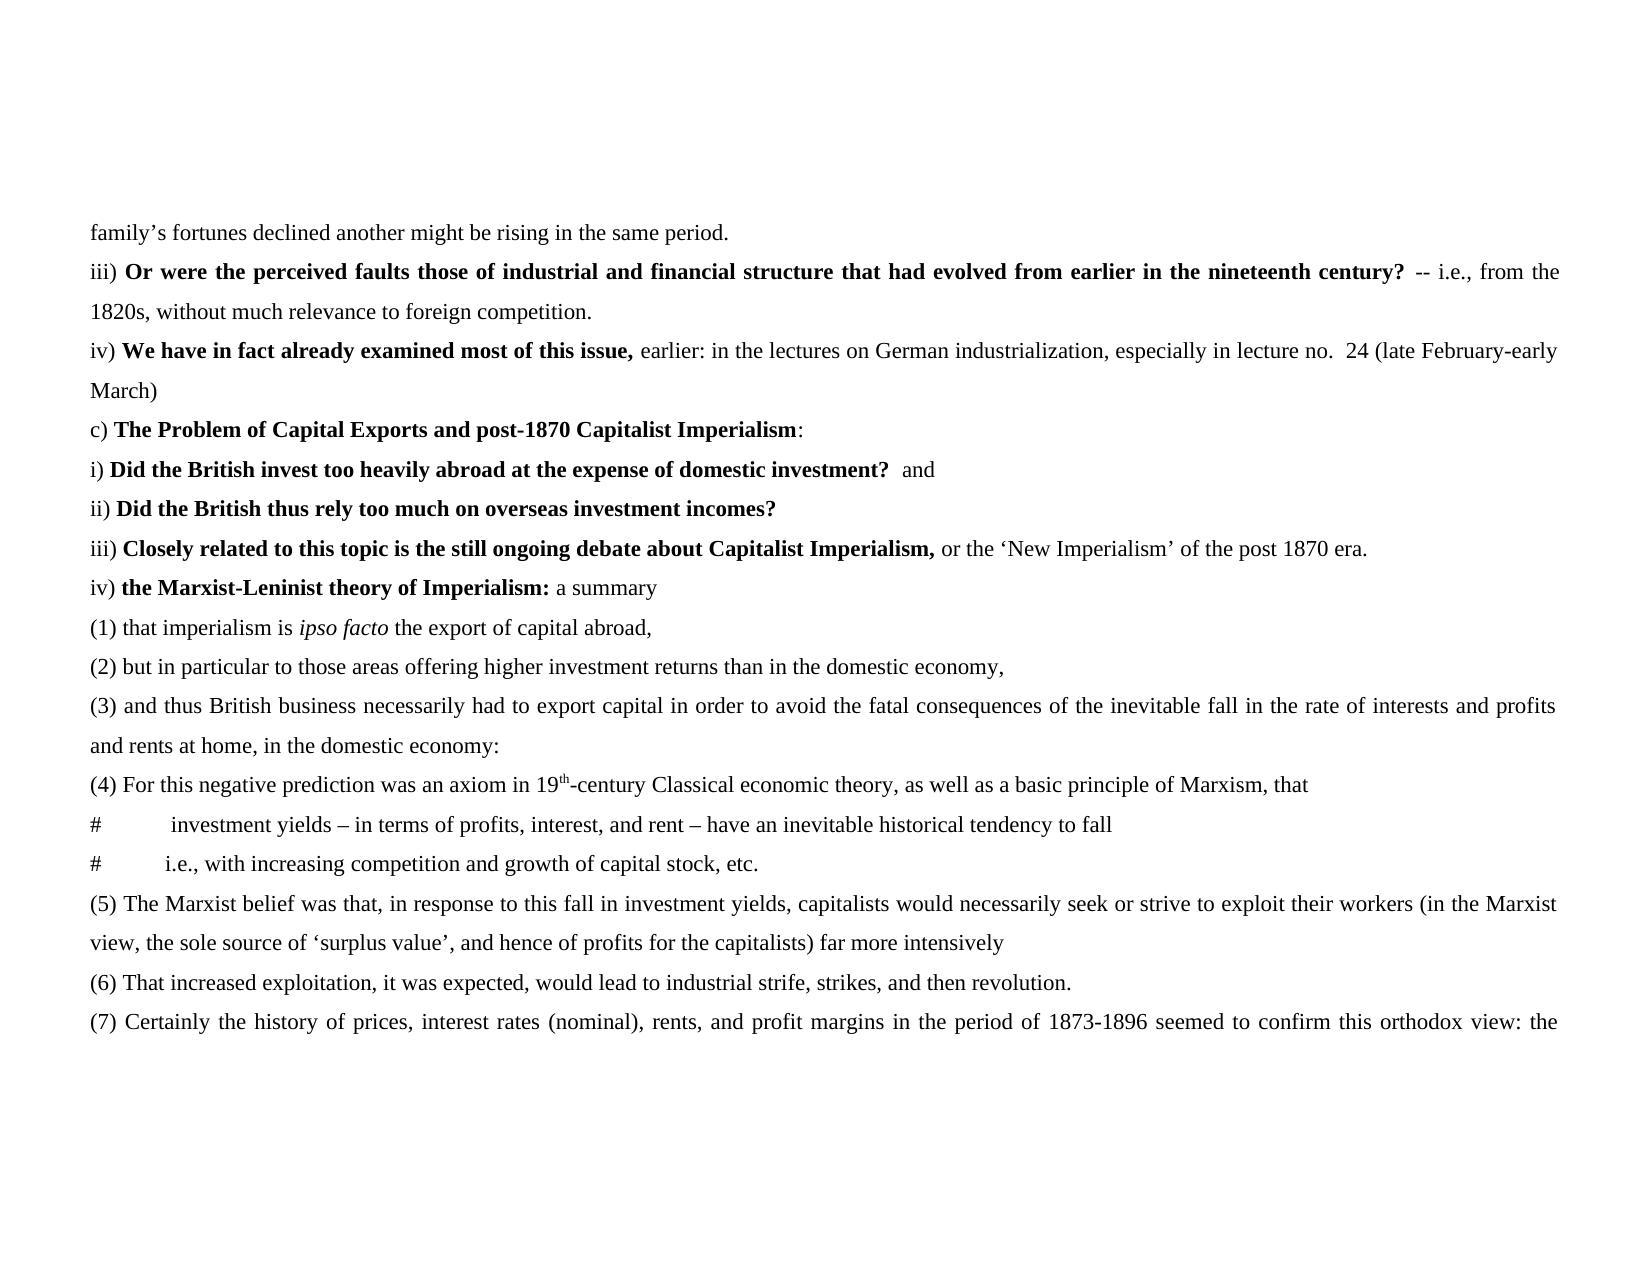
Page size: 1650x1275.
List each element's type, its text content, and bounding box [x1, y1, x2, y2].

text (4) For this negative prediction was an axiom in 19th-century Classical economic theory, as well as a basic principle of Marxism, that [90, 771, 1560, 798]
list investment yields – in terms of profits, interest, and rent – have an inevitable historical tendency to fall [90, 811, 1560, 837]
text ii) Did the British thus rely too much on overseas investment incomes? [90, 495, 1560, 521]
list i.e., with increasing competition and growth of capital stock, etc. [90, 850, 1560, 877]
text iv) We have in fact already examined most of this issue, earlier: in the lectures on German industrialization, especially in lecture no. 24 (late February-early March) [90, 337, 1560, 403]
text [90, 1008, 1560, 1035]
text iii) Closely related to this topic is the still ongoing debate about Capitalist Imperialism, or the ‘New Imperialism’ of the post 1870 era. [90, 534, 1560, 561]
text (1) that imperialism is ipso facto the export of capital abroad, [90, 613, 1560, 640]
text (5) The Marxist belief was that, in response to this fall in investment yields, capitalists would necessarily seek or strive to exploit their workers (in the Marxist view, the sole source of ‘surplus value’, and hence of profits for the capitalists) far more intensively [90, 890, 1560, 956]
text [90, 219, 1560, 245]
text (6) That increased exploitation, it was expected, would lead to industrial strife, strikes, and then revolution. [90, 969, 1560, 995]
text iii) Or were the perceived faults those of industrial and financial structure that had evolved from earlier in the nineteenth century? -- i.e., from the 1820s, without much relevance to foreign competition. [90, 258, 1560, 324]
text (2) but in particular to those areas offering higher investment returns than in the domestic economy, [90, 653, 1560, 679]
text c) The Problem of Capital Exports and post-1870 Capitalist Imperialism: [90, 416, 1560, 442]
text iv) the Marxist-Leninist theory of Imperialism: a summary [90, 574, 1560, 600]
text (3) and thus British business necessarily had to export capital in order to avoid the fatal consequences of the inevitable fall in the rate of interests and profits and rents at home, in the domestic economy: [90, 692, 1560, 758]
text i) Did the British invest too heavily abroad at the expense of domestic investment? and [90, 456, 1560, 482]
